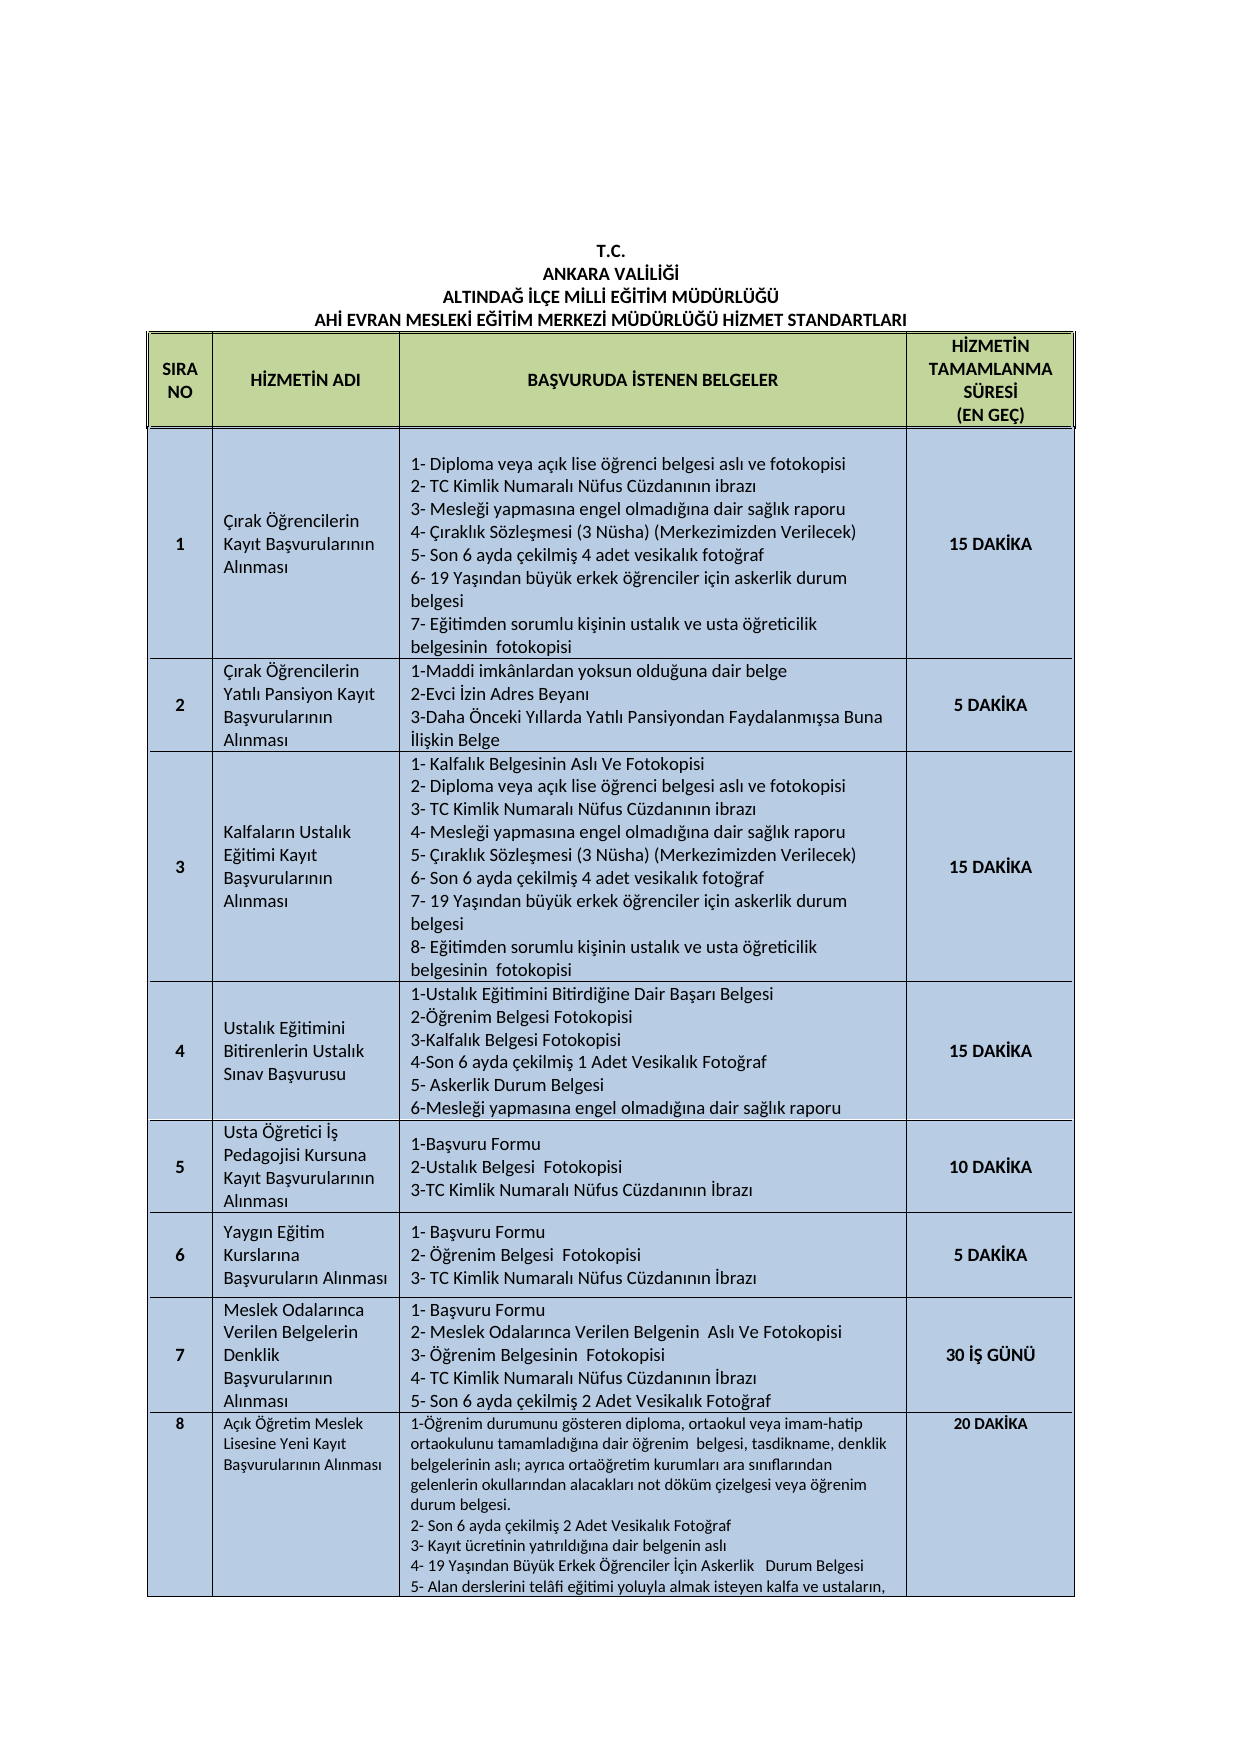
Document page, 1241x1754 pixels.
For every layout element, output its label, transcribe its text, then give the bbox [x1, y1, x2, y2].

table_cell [400, 1413, 906, 1596]
table_cell HİZMETİN ADI [213, 334, 399, 426]
table_cell 1- Başvuru Formu 2- Öğrenim Belgesi Fotokopisi 3- TC Kimlik Numaralı Nüfus Cüzdanının İbrazı [400, 1213, 906, 1297]
table_cell Yaygın Eğitim Kurslarına Başvuruların Alınması [213, 1213, 399, 1297]
table_cell Çırak Öğrencilerin Yatılı Pansiyon Kayıt Başvurularının Alınması [213, 659, 399, 751]
table_cell BAŞVURUDA İSTENEN BELGELER [400, 334, 906, 426]
table_cell 30 İŞ GÜNÜ [907, 1297, 1074, 1412]
table_cell Meslek Odalarınca Verilen Belgelerin Denklik Başvurularının Alınması [213, 1298, 399, 1412]
table_cell 5 [148, 1120, 212, 1212]
table_cell 1-Ustalık Eğitimini Bitirdiğine Dair Başarı Belgesi 2-Öğrenim Belgesi Fotokopisi 3-Kalfalık Belgesi Fotokopisi 4-Son 6 ayda çekilmiş 1 Adet Vesikalık Fotoğraf 5- Askerlik Durum Belgesi 6-Mesleği yapmasına engel olmadığına dair sağlık raporu [400, 982, 906, 1119]
table_cell 1- Kalfalık Belgesinin Aslı Ve Fotokopisi 2- Diploma veya açık lise öğrenci belgesi aslı ve fotokopisi 3- TC Kimlik Numaralı Nüfus Cüzdanının ibrazı 4- Mesleği yapmasına engel olmadığına dair sağlık raporu 5- Çıraklık Sözleşmesi (3 Nüsha) (Merkezimizden Verilecek) 6- Son 6 ayda çekilmiş 4 adet vesikalık fotoğraf 7- 19 Yaşından büyük erkek öğrenciler için askerlik durum belgesi 8- Eğitimden sorumlu kişinin ustalık ve usta öğreticilik belgesinin fotokopisi [400, 752, 906, 981]
table_cell 1-Başvuru Formu 2-Ustalık Belgesi Fotokopisi 3-TC Kimlik Numaralı Nüfus Cüzdanının İbrazı [400, 1121, 906, 1212]
table_cell 1-Maddi imkânlardan yoksun olduğuna dair belge 2-Evci İzin Adres Beyanı 3-Daha Önceki Yıllarda Yatılı Pansiyondan Faydalanmışsa Buna İlişkin Belge [400, 659, 906, 751]
table_cell SIRA NO [148, 331, 212, 426]
table_cell 20 DAKİKA [907, 1412, 1074, 1596]
table_cell 10 DAKİKA [907, 1120, 1074, 1212]
table_cell 15 DAKİKA [907, 981, 1074, 1119]
table_cell 15 DAKİKA [907, 426, 1074, 658]
table_cell Çırak Öğrencilerin Kayıt Başvurularının Alınması [213, 429, 399, 658]
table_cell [213, 1413, 399, 1596]
table_cell 2 [148, 658, 212, 751]
table_cell 7 [148, 1297, 212, 1412]
table_cell HİZMETİN TAMAMLANMA SÜRESİ (EN GEÇ) [907, 331, 1074, 426]
table_cell Usta Öğretici İş Pedagojisi Kursuna Kayıt Başvurularının Alınması [213, 1121, 399, 1212]
table_header T.C. ANKARA VALİLİĞİ ALTINDAĞ İLÇE MİLLİ EĞİTİM MÜDÜRLÜĞÜ AHİ EVRAN MESLEKİ EĞİTİM MERKEZİ MÜDÜRLÜĞÜ HİZMET STANDARTLARI [148, 148, 1074, 331]
table_cell 1- Diploma veya açık lise öğrenci belgesi aslı ve fotokopisi 2- TC Kimlik Numaralı Nüfus Cüzdanının ibrazı 3- Mesleği yapmasına engel olmadığına dair sağlık raporu 4- Çıraklık Sözleşmesi (3 Nüsha) (Merkezimizden Verilecek) 5- Son 6 ayda çekilmiş 4 adet vesikalık fotoğraf 6- 19 Yaşından büyük erkek öğrenciler için askerlik durum belgesi 7- Eğitimden sorumlu kişinin ustalık ve usta öğreticilik belgesinin fotokopisi [400, 429, 906, 658]
table_cell 3 [148, 751, 212, 981]
table_cell 5 DAKİKA [907, 658, 1074, 751]
table_cell 15 DAKİKA [907, 751, 1074, 981]
table_cell 4 [148, 981, 212, 1119]
table_cell 5 DAKİKA [907, 1212, 1074, 1297]
table_cell Kalfaların Ustalık Eğitimi Kayıt Başvurularının Alınması [213, 752, 399, 981]
table_cell 6 [148, 1212, 212, 1297]
table_cell Ustalık Eğitimini Bitirenlerin Ustalık Sınav Başvurusu [213, 982, 399, 1119]
table_cell 1- Başvuru Formu 2- Meslek Odalarınca Verilen Belgenin Aslı Ve Fotokopisi 3- Öğrenim Belgesinin Fotokopisi 4- TC Kimlik Numaralı Nüfus Cüzdanının İbrazı 5- Son 6 ayda çekilmiş 2 Adet Vesikalık Fotoğraf [400, 1298, 906, 1412]
table_cell 1 [148, 426, 212, 658]
table_cell 8 [148, 1412, 212, 1596]
